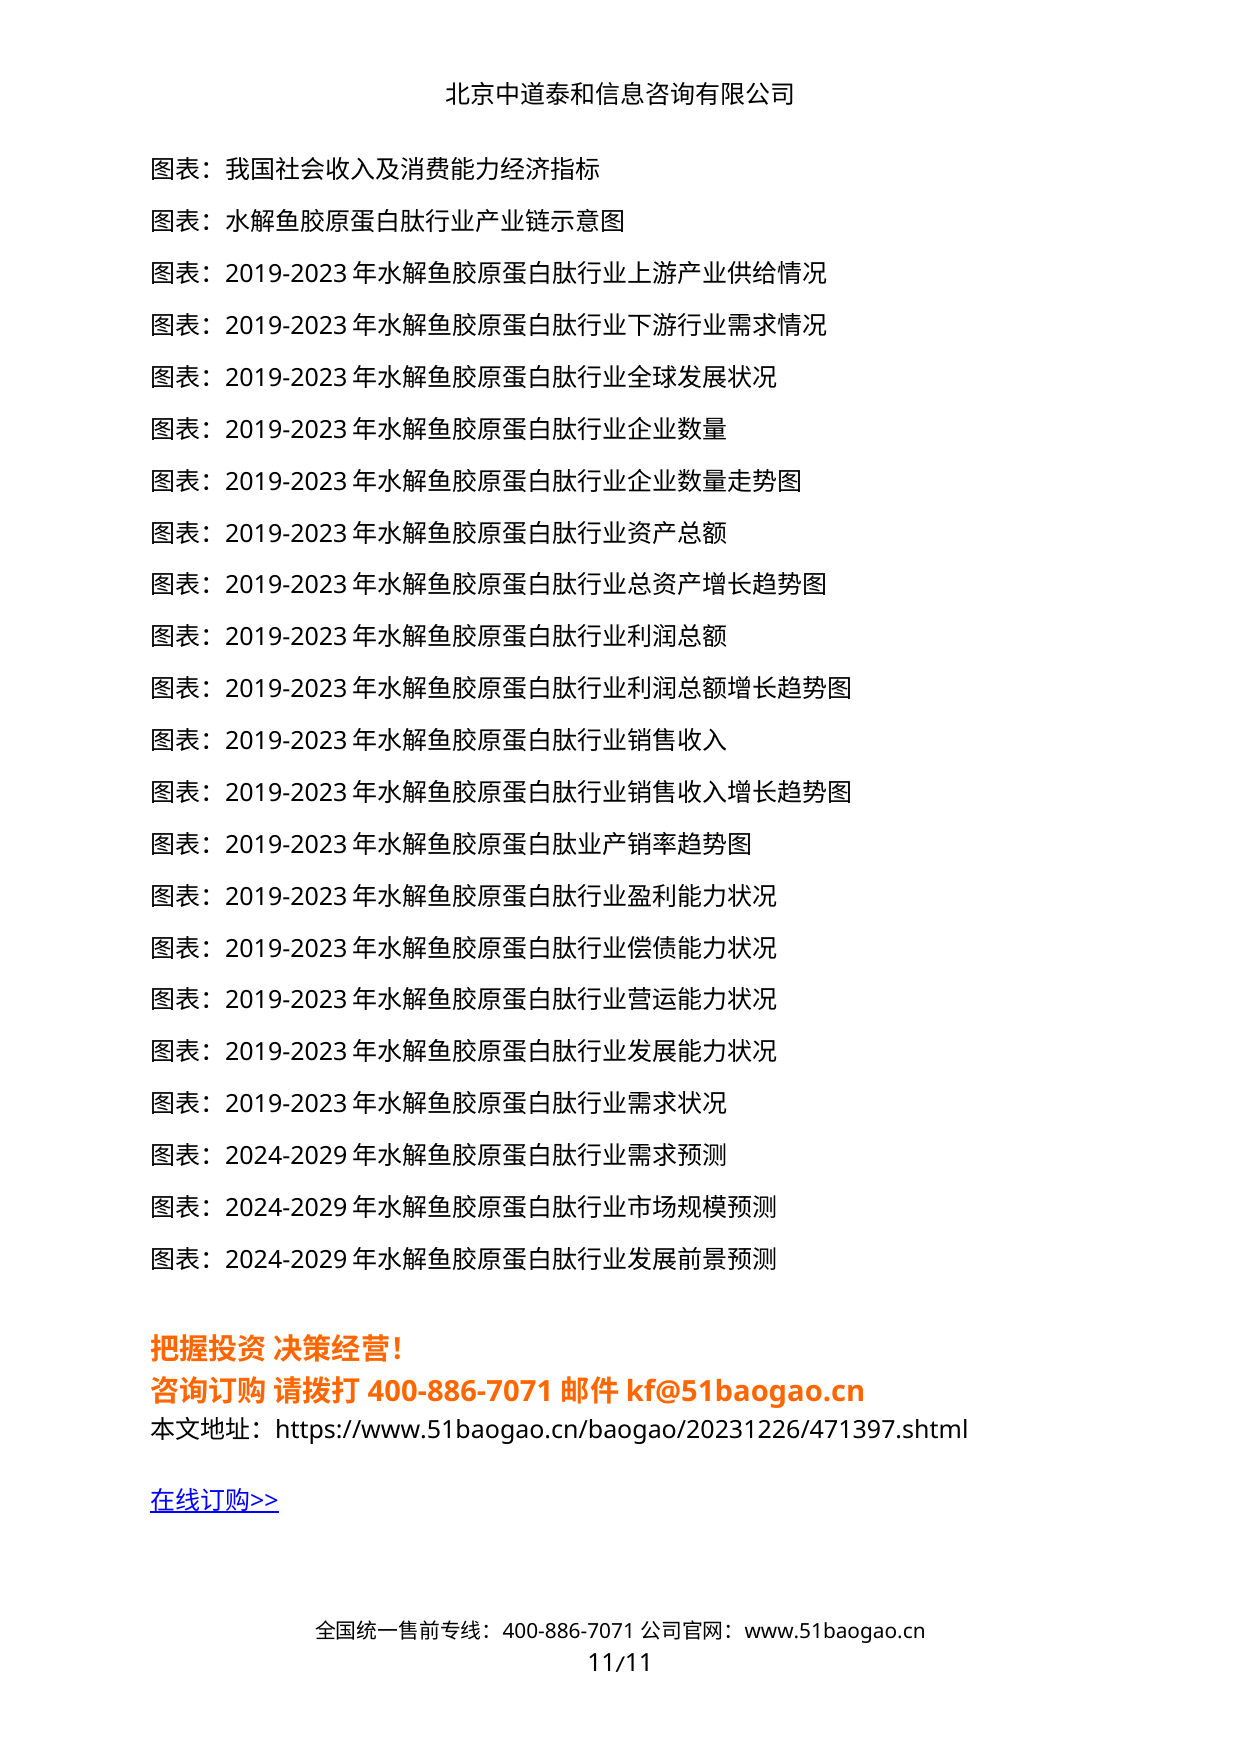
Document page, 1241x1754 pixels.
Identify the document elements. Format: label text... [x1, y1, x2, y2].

text 图表：2024-2029年水解鱼胶原蛋白肽行业发展前景预测 [150, 1239, 1090, 1276]
text 图表：2019-2023年水解鱼胶原蛋白肽行业营运能力状况 [150, 980, 1090, 1016]
text 图表：2019-2023年水解鱼胶原蛋白肽行业全球发展状况 [150, 357, 1090, 394]
text 图表：水解鱼胶原蛋白肽行业产业链示意图 [150, 202, 1090, 238]
text 图表：2019-2023年水解鱼胶原蛋白肽行业企业数量 [150, 409, 1090, 446]
text 把握投资 决策经营！咨询订购 请拨打 400-886-7071 邮件 kf@51baogao.cn本文地址：https://www.51baogao.cn/baogao/20231226/471397.shtml [150, 1291, 1090, 1446]
text 图表：2019-2023年水解鱼胶原蛋白肽行业资产总额 [150, 513, 1090, 549]
text 图表：2019-2023年水解鱼胶原蛋白肽行业总资产增长趋势图 [150, 565, 1090, 601]
text 图表：我国社会收入及消费能力经济指标 [150, 150, 1090, 186]
text 图表：2024-2029年水解鱼胶原蛋白肽行业需求预测 [150, 1136, 1090, 1172]
text 图表：2019-2023年水解鱼胶原蛋白肽行业企业数量走势图 [150, 461, 1090, 497]
text 图表：2019-2023年水解鱼胶原蛋白肽行业利润总额增长趋势图 [150, 669, 1090, 705]
text 图表：2019-2023年水解鱼胶原蛋白肽行业销售收入增长趋势图 [150, 772, 1090, 809]
text 图表：2019-2023年水解鱼胶原蛋白肽行业销售收入 [150, 721, 1090, 757]
text 图表：2019-2023年水解鱼胶原蛋白肽行业需求状况 [150, 1084, 1090, 1120]
text 图表：2019-2023年水解鱼胶原蛋白肽行业盈利能力状况 [150, 876, 1090, 912]
text 图表：2019-2023年水解鱼胶原蛋白肽业产销率趋势图 [150, 824, 1090, 861]
text 图表：2019-2023年水解鱼胶原蛋白肽行业下游行业需求情况 [150, 306, 1090, 342]
text 图表：2019-2023年水解鱼胶原蛋白肽行业利润总额 [150, 617, 1090, 653]
text 在线订购>> [150, 1446, 1090, 1517]
text 图表：2024-2029年水解鱼胶原蛋白肽行业市场规模预测 [150, 1187, 1090, 1224]
text 图表：2019-2023年水解鱼胶原蛋白肽行业上游产业供给情况 [150, 254, 1090, 290]
text 图表：2019-2023年水解鱼胶原蛋白肽行业发展能力状况 [150, 1032, 1090, 1068]
text 图表：2019-2023年水解鱼胶原蛋白肽行业偿债能力状况 [150, 928, 1090, 964]
